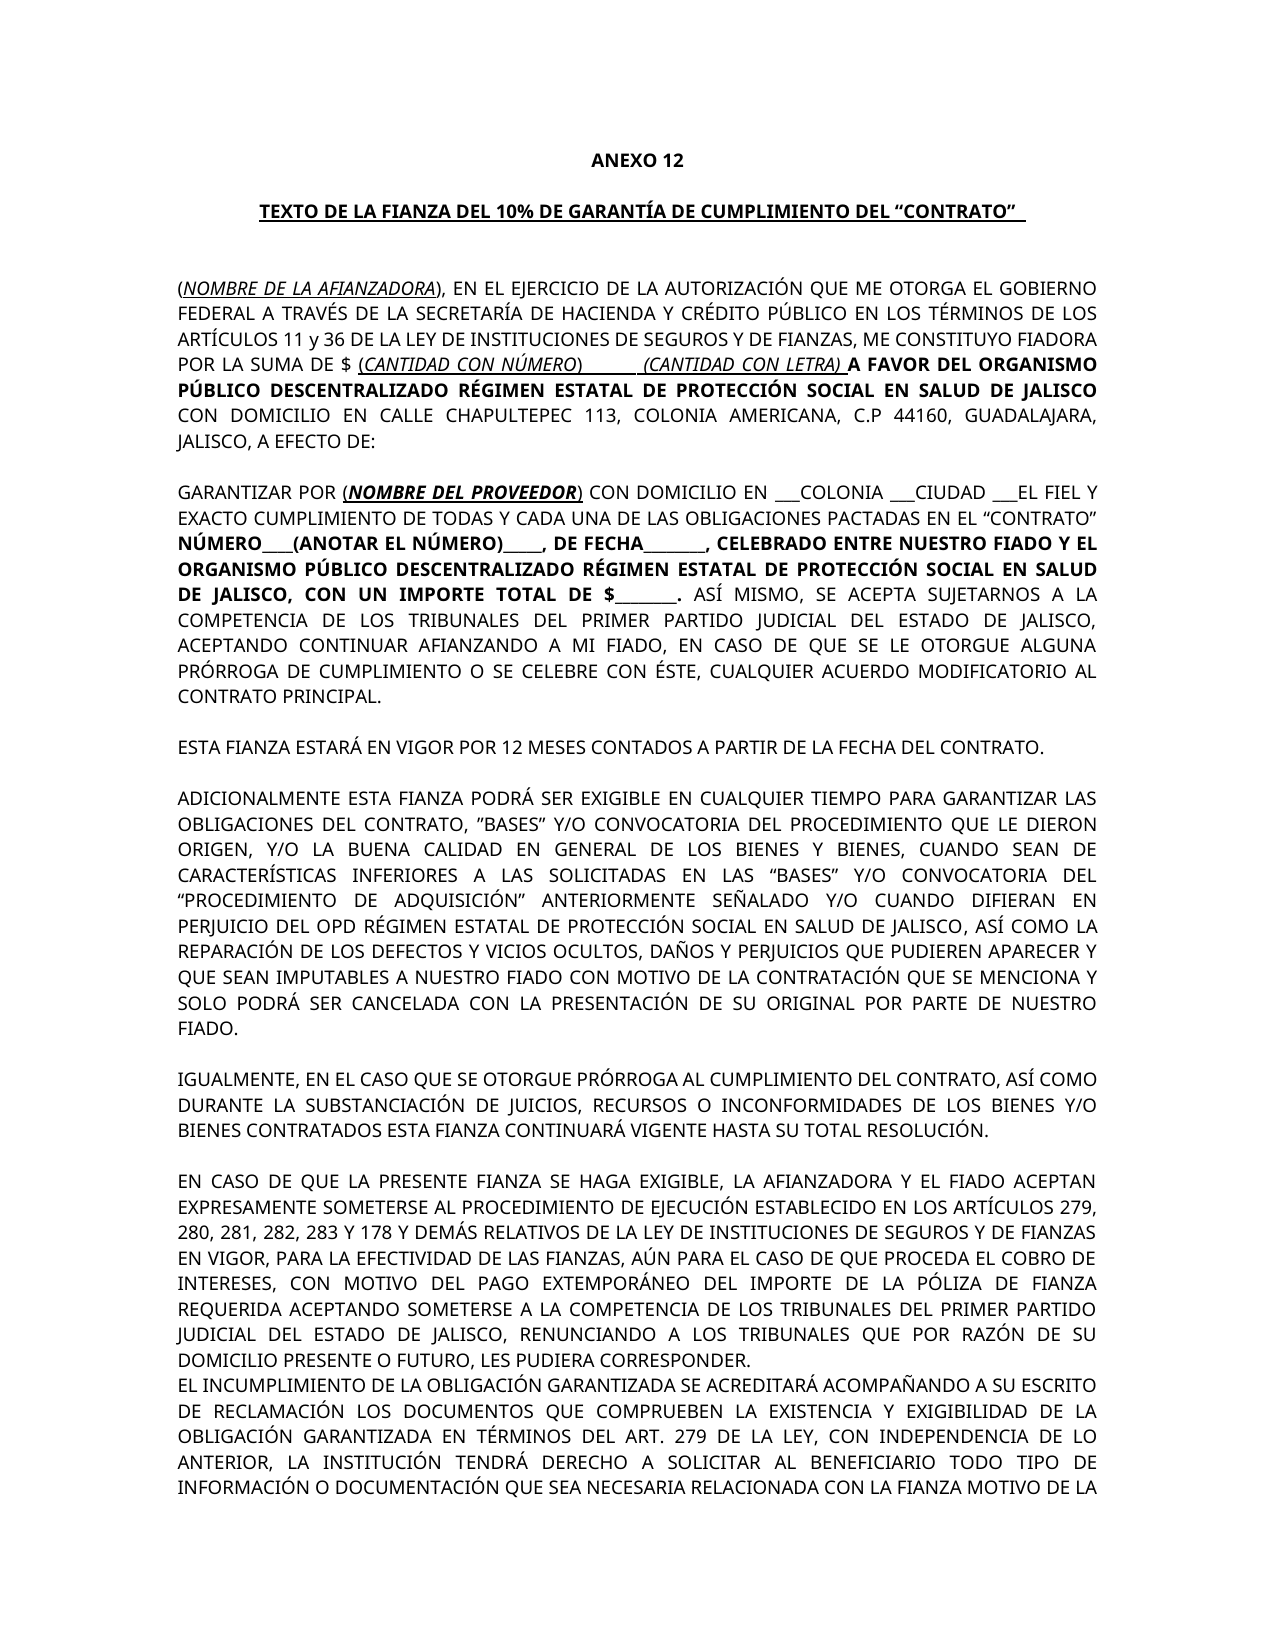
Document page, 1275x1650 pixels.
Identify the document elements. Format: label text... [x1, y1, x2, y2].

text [177, 1373, 1098, 1500]
text TEXTO DE LA FIANZA DEL 10% DE GARANTÍA DE CUMPLIMIENTO DEL “CONTRATO” [177, 199, 1098, 224]
text ADICIONALMENTE ESTA FIANZA PODRÁ SER EXIGIBLE EN CUALQUIER TIEMPO PARA GARANTIZAR LAS OBLIGACIONES DEL CONTRATO, ”BASES” Y/O CONVOCATORIA DEL PROCEDIMIENTO QUE LE DIERON ORIGEN, Y/O LA BUENA CALIDAD EN GENERAL DE LOS BIENES Y BIENES, CUANDO SEAN DE CARACTERÍSTICAS INFERIORES A LAS SOLICITADAS EN LAS “BASES” Y/O CONVOCATORIA DEL “PROCEDIMIENTO DE ADQUISICIÓN” ANTERIORMENTE SEÑALADO Y/O CUANDO DIFIERAN EN PERJUICIO DEL OPD RÉGIMEN ESTATAL DE PROTECCIÓN SOCIAL EN SALUD DE JALISCO, ASÍ COMO LA REPARACIÓN DE LOS DEFECTOS Y VICIOS OCULTOS, DAÑOS Y PERJUICIOS QUE PUDIEREN APARECER Y QUE SEAN IMPUTABLES A NUESTRO FIADO CON MOTIVO DE LA CONTRATACIÓN QUE SE MENCIONA Y SOLO PODRÁ SER CANCELADA CON LA PRESENTACIÓN DE SU ORIGINAL POR PARTE DE NUESTRO FIADO. [177, 786, 1098, 1041]
text (NOMBRE DE LA AFIANZADORA), EN EL EJERCICIO DE LA AUTORIZACIÓN QUE ME OTORGA EL GOBIERNO FEDERAL A TRAVÉS DE LA SECRETARÍA DE HACIENDA Y CRÉDITO PÚBLICO EN LOS TÉRMINOS DE LOS ARTÍCULOS 11 y 36 DE LA LEY DE INSTITUCIONES DE SEGUROS Y DE FIANZAS, ME CONSTITUYO FIADORA POR LA SUMA DE $ (CANTIDAD CON NÚMERO) (CANTIDAD CON LETRA) A FAVOR DEL ORGANISMO PÚBLICO DESCENTRALIZADO RÉGIMEN ESTATAL DE PROTECCIÓN SOCIAL EN SALUD DE JALISCO CON DOMICILIO EN CALLE CHAPULTEPEC 113, COLONIA AMERICANA, C.P 44160, GUADALAJARA, JALISCO, A EFECTO DE: [177, 275, 1098, 454]
text IGUALMENTE, EN EL CASO QUE SE OTORGUE PRÓRROGA AL CUMPLIMIENTO DEL CONTRATO, ASÍ COMO DURANTE LA SUBSTANCIACIÓN DE JUICIOS, RECURSOS O INCONFORMIDADES DE LOS BIENES Y/O BIENES CONTRATADOS ESTA FIANZA CONTINUARÁ VIGENTE HASTA SU TOTAL RESOLUCIÓN. [177, 1066, 1098, 1143]
text GARANTIZAR POR (NOMBRE DEL PROVEEDOR) CON DOMICILIO EN ___COLONIA ___CIUDAD ___EL FIEL Y EXACTO CUMPLIMIENTO DE TODAS Y CADA UNA DE LAS OBLIGACIONES PACTADAS EN EL “CONTRATO” NÚMERO____(ANOTAR EL NÚMERO)_____, DE FECHA________, CELEBRADO ENTRE NUESTRO FIADO Y EL ORGANISMO PÚBLICO DESCENTRALIZADO RÉGIMEN ESTATAL DE PROTECCIÓN SOCIAL EN SALUD DE JALISCO, CON UN IMPORTE TOTAL DE $________. ASÍ MISMO, SE ACEPTA SUJETARNOS A LA COMPETENCIA DE LOS TRIBUNALES DEL PRIMER PARTIDO JUDICIAL DEL ESTADO DE JALISCO, ACEPTANDO CONTINUAR AFIANZANDO A MI FIADO, EN CASO DE QUE SE LE OTORGUE ALGUNA PRÓRROGA DE CUMPLIMIENTO O SE CELEBRE CON ÉSTE, CUALQUIER ACUERDO MODIFICATORIO AL CONTRATO PRINCIPAL. [177, 479, 1098, 709]
text ESTA FIANZA ESTARÁ EN VIGOR POR 12 MESES CONTADOS A PARTIR DE LA FECHA DEL CONTRATO. [177, 734, 1098, 760]
text ANEXO 12 [177, 148, 1098, 173]
text EN CASO DE QUE LA PRESENTE FIANZA SE HAGA EXIGIBLE, LA AFIANZADORA Y EL FIADO ACEPTAN EXPRESAMENTE SOMETERSE AL PROCEDIMIENTO DE EJECUCIÓN ESTABLECIDO EN LOS ARTÍCULOS 279, 280, 281, 282, 283 Y 178 Y DEMÁS RELATIVOS DE LA LEY DE INSTITUCIONES DE SEGUROS Y DE FIANZAS EN VIGOR, PARA LA EFECTIVIDAD DE LAS FIANZAS, AÚN PARA EL CASO DE QUE PROCEDA EL COBRO DE INTERESES, CON MOTIVO DEL PAGO EXTEMPORÁNEO DEL IMPORTE DE LA PÓLIZA DE FIANZA REQUERIDA ACEPTANDO SOMETERSE A LA COMPETENCIA DE LOS TRIBUNALES DEL PRIMER PARTIDO JUDICIAL DEL ESTADO DE JALISCO, RENUNCIANDO A LOS TRIBUNALES QUE POR RAZÓN DE SU DOMICILIO PRESENTE O FUTURO, LES PUDIERA CORRESPONDER. [177, 1168, 1098, 1373]
